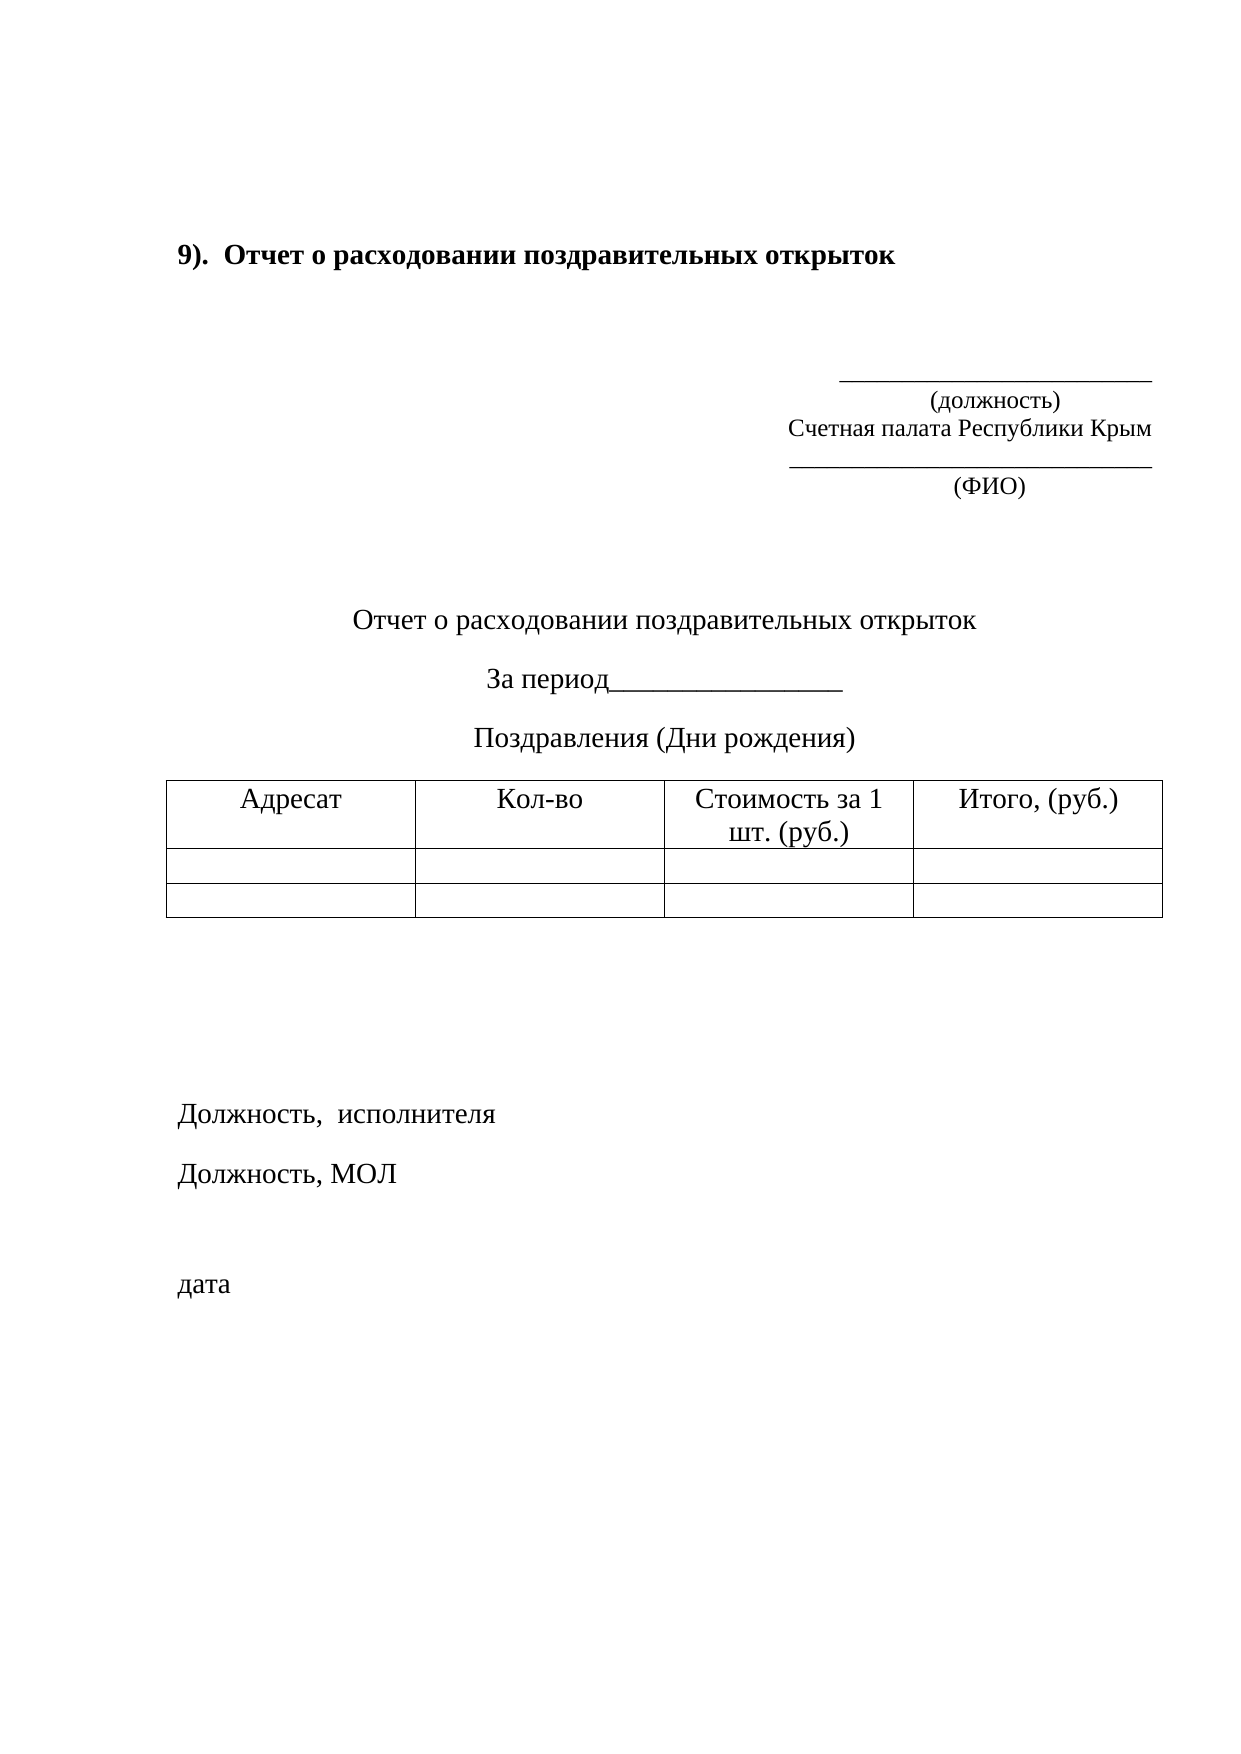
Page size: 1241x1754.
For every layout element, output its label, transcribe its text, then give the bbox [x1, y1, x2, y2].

table_cell [665, 884, 913, 917]
table_cell [914, 849, 1162, 883]
table_cell [665, 849, 913, 883]
text _________________________ [177, 356, 1152, 385]
table_cell [167, 849, 415, 883]
text _____________________________ [177, 442, 1152, 471]
text (ФИО) [177, 471, 1152, 500]
text За период________________ [177, 661, 1152, 695]
table_header Адресат [167, 781, 415, 848]
table_cell [914, 884, 1162, 917]
text Отчет о расходовании поздравительных открыток [177, 602, 1152, 635]
text Поздравления (Дни рождения) [177, 721, 1152, 754]
table_cell [167, 884, 415, 917]
table_header Кол-во [416, 781, 664, 848]
text дата [177, 1266, 1152, 1300]
text Должность, исполнителя [177, 1096, 1152, 1130]
table_cell [416, 884, 664, 917]
table_header Стоимость за 1 шт. (руб.) [665, 781, 913, 848]
table_header Итого, (руб.) [914, 781, 1162, 848]
text 9). Отчет о расходовании поздравительных открыток [177, 237, 1152, 271]
text Счетная палата Республики Крым [177, 413, 1152, 442]
table_cell [416, 849, 664, 883]
text (должность) [693, 385, 1152, 413]
text Должность, МОЛ [177, 1156, 1152, 1189]
